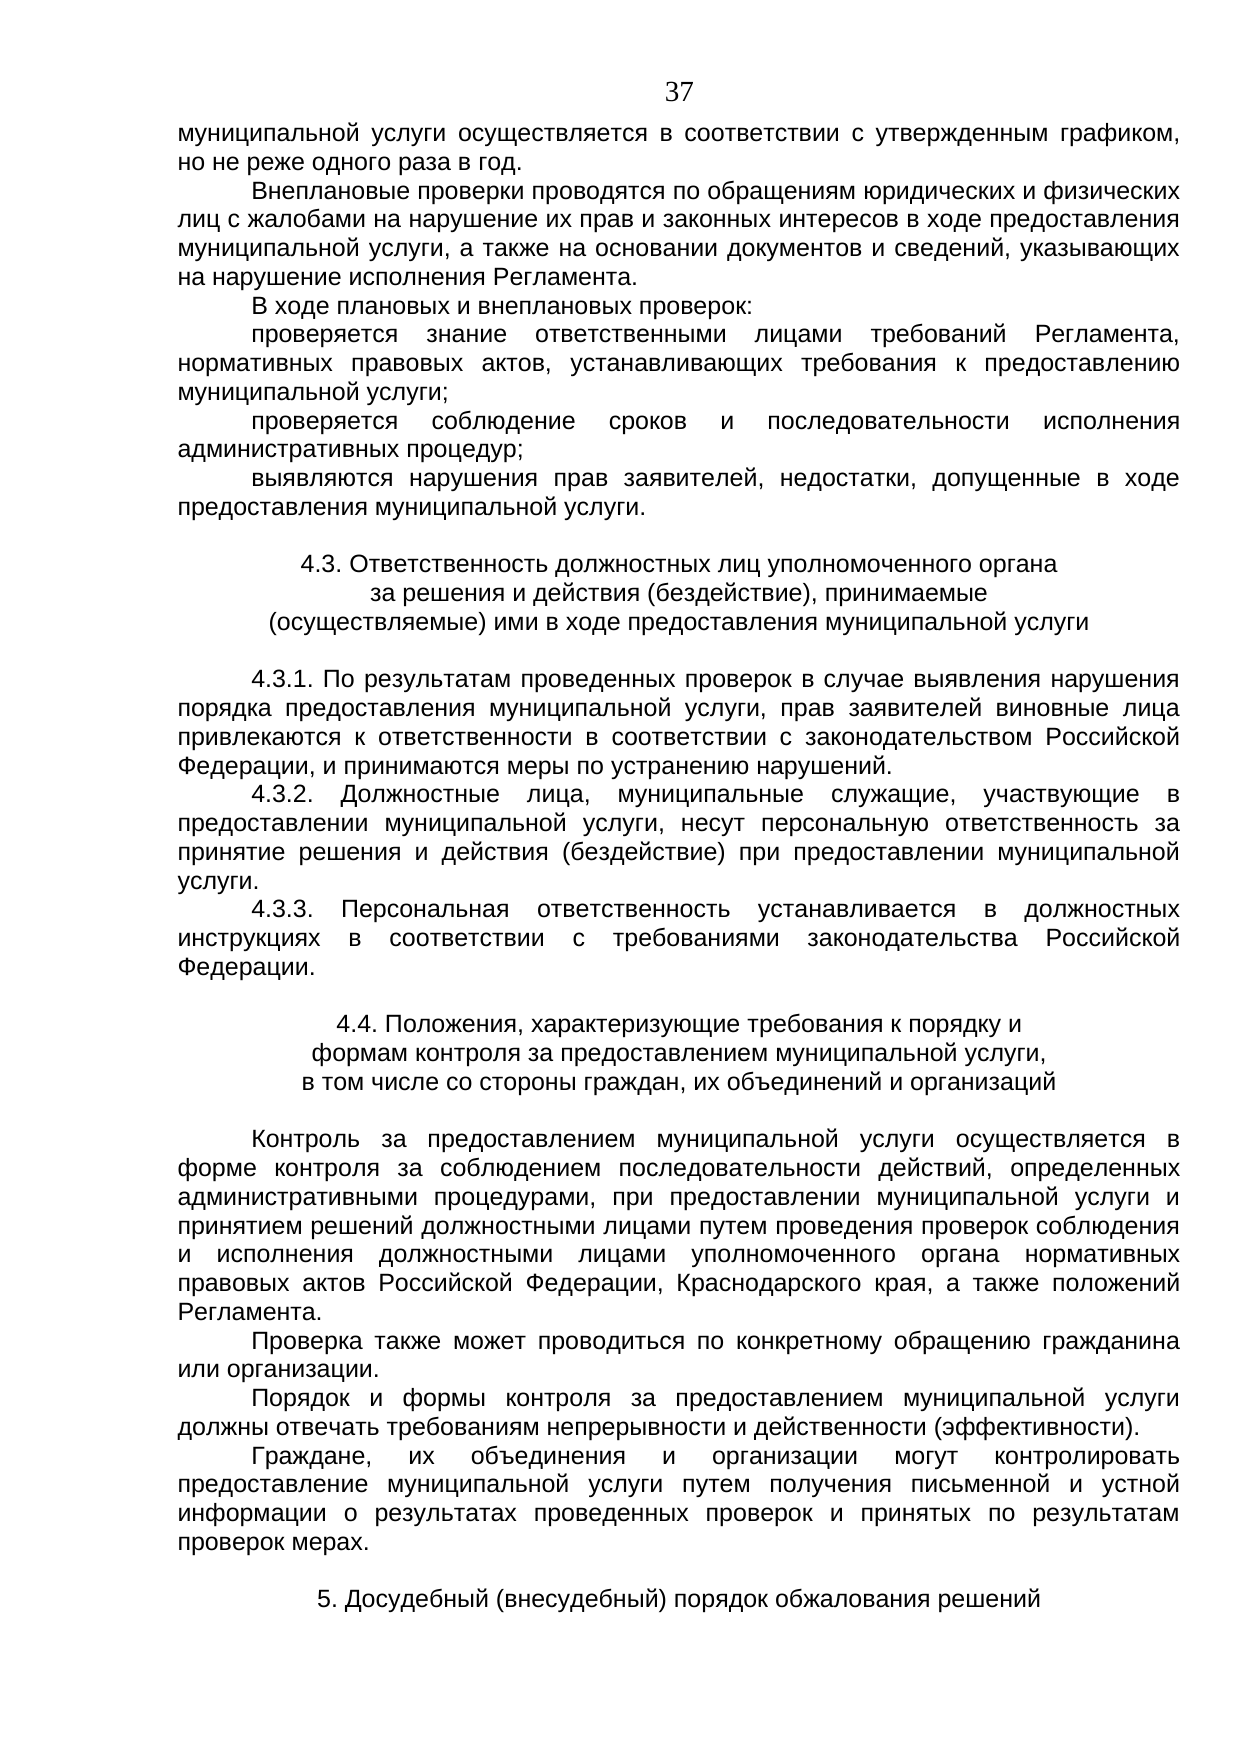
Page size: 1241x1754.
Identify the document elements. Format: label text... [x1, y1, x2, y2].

text 4.3. Ответственность должностных лиц уполномоченного органа [177, 549, 1181, 578]
text 4.3.3. Персональная ответственность устанавливается в должностных инструкциях в соответствии с требованиями законодательства Российской Федерации. [177, 894, 1181, 981]
text Граждане, их объединения и организации могут контролировать предоставление муниципальной услуги путем получения письменной и устной информации о результатах проведенных проверок и принятых по результатам проверок мерах. [177, 1441, 1181, 1556]
text 4.3.1. По результатам проведенных проверок в случае выявления нарушения порядка предоставления муниципальной услуги, прав заявителей виновные лица привлекаются к ответственности в соответствии с законодательством Российской Федерации, и принимаются меры по устранению нарушений. [177, 664, 1181, 779]
text В ходе плановых и внеплановых проверок: [177, 291, 1181, 319]
text Внеплановые проверки проводятся по обращениям юридических и физических лиц с жалобами на нарушение их прав и законных интересов в ходе предоставления муниципальной услуги, а также на основании документов и сведений, указывающих на нарушение исполнения Регламента. [177, 176, 1181, 291]
text проверяется знание ответственными лицами требований Регламента, нормативных правовых актов, устанавливающих требования к предоставлению муниципальной услуги; [177, 319, 1181, 406]
text Проверка также может проводиться по конкретному обращению гражданина или организации. [177, 1326, 1181, 1383]
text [177, 118, 1181, 176]
text выявляются нарушения прав заявителей, недостатки, допущенные в ходе предоставления муниципальной услуги. [177, 463, 1181, 521]
text за решения и действия (бездействие), принимаемые [177, 578, 1181, 607]
text 5. Досудебный (внесудебный) порядок обжалования решений [177, 1584, 1181, 1613]
text 4.4. Положения, характеризующие требования к порядку и [177, 1009, 1181, 1038]
text Контроль за предоставлением муниципальной услуги осуществляется в форме контроля за соблюдением последовательности действий, определенных административными процедурами, при предоставлении муниципальной услуги и принятием решений должностными лицами путем проведения проверок соблюдения и исполнения должностными лицами уполномоченного органа нормативных правовых актов Российской Федерации, Краснодарского края, а также положений Регламента. [177, 1124, 1181, 1326]
text в том числе со стороны граждан, их объединений и организаций [177, 1067, 1181, 1096]
text проверяется соблюдение сроков и последовательности исполнения административных процедур; [177, 406, 1181, 463]
text (осуществляемые) ими в ходе предоставления муниципальной услуги [177, 607, 1181, 636]
text 4.3.2. Должностные лица, муниципальные служащие, участвующие в предоставлении муниципальной услуги, несут персональную ответственность за принятие решения и действия (бездействие) при предоставлении муниципальной услуги. [177, 779, 1181, 894]
text формам контроля за предоставлением муниципальной услуги, [177, 1038, 1181, 1067]
text Порядок и формы контроля за предоставлением муниципальной услуги должны отвечать требованиям непрерывности и действенности (эффективности). [177, 1383, 1181, 1441]
